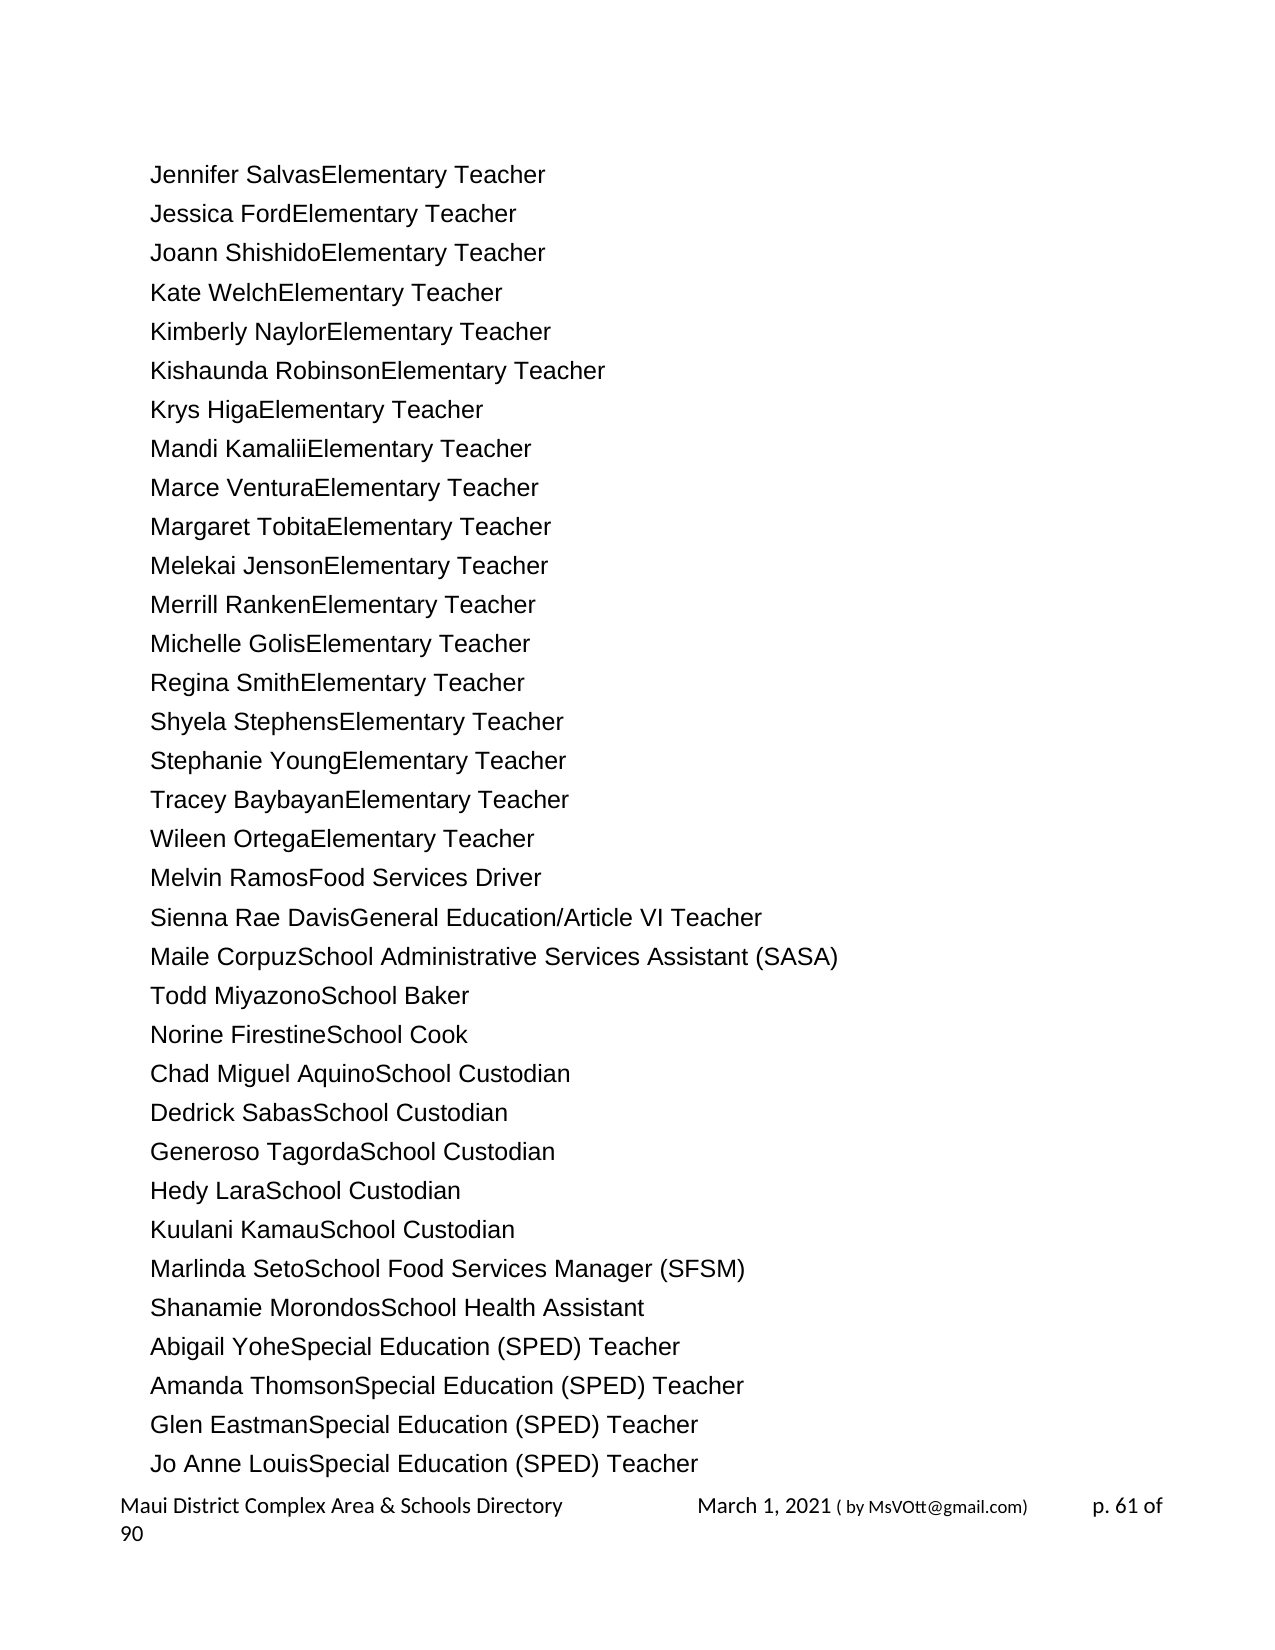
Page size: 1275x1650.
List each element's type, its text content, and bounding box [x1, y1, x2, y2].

text Norine FirestineSchool Cook [150, 1009, 1125, 1048]
text Tracey BaybayanElementary Teacher [150, 775, 1125, 814]
text Generoso TagordaSchool Custodian [150, 1127, 1125, 1166]
text Marlinda SetoSchool Food Services Manager (SFSM) [150, 1244, 1125, 1283]
text Jennifer SalvasElementary Teacher [150, 150, 1125, 189]
text Mandi KamaliiElementary Teacher [150, 423, 1125, 462]
text Shyela StephensElementary Teacher [150, 697, 1125, 736]
text Krys HigaElementary Teacher [150, 384, 1125, 423]
text Regina SmithElementary Teacher [150, 658, 1125, 697]
text Abigail YoheSpecial Education (SPED) Teacher [150, 1322, 1125, 1361]
text Wileen OrtegaElementary Teacher [150, 814, 1125, 853]
text Michelle GolisElementary Teacher [150, 619, 1125, 658]
text Margaret TobitaElementary Teacher [150, 502, 1125, 541]
text Kimberly NaylorElementary Teacher [150, 306, 1125, 345]
text Hedy LaraSchool Custodian [150, 1166, 1125, 1205]
text Melekai JensonElementary Teacher [150, 541, 1125, 580]
text Jo Anne LouisSpecial Education (SPED) Teacher [150, 1439, 1125, 1478]
text Shanamie MorondosSchool Health Assistant [150, 1283, 1125, 1322]
text Jessica FordElementary Teacher [150, 189, 1125, 228]
text Sienna Rae DavisGeneral Education/Article VI Teacher [150, 892, 1125, 931]
text Kishaunda RobinsonElementary Teacher [150, 345, 1125, 384]
text Dedrick SabasSchool Custodian [150, 1087, 1125, 1127]
text Maile CorpuzSchool Administrative Services Assistant (SASA) [150, 931, 1125, 970]
text Chad Miguel AquinoSchool Custodian [150, 1048, 1125, 1087]
text Stephanie YoungElementary Teacher [150, 736, 1125, 775]
text Marce VenturaElementary Teacher [150, 462, 1125, 502]
text Glen EastmanSpecial Education (SPED) Teacher [150, 1400, 1125, 1439]
text Melvin RamosFood Services Driver [150, 853, 1125, 892]
text Todd MiyazonoSchool Baker [150, 970, 1125, 1009]
text Kate WelchElementary Teacher [150, 267, 1125, 306]
text Merrill RankenElementary Teacher [150, 580, 1125, 619]
text Joann ShishidoElementary Teacher [150, 228, 1125, 267]
text Amanda ThomsonSpecial Education (SPED) Teacher [150, 1361, 1125, 1400]
text Kuulani KamauSchool Custodian [150, 1205, 1125, 1244]
